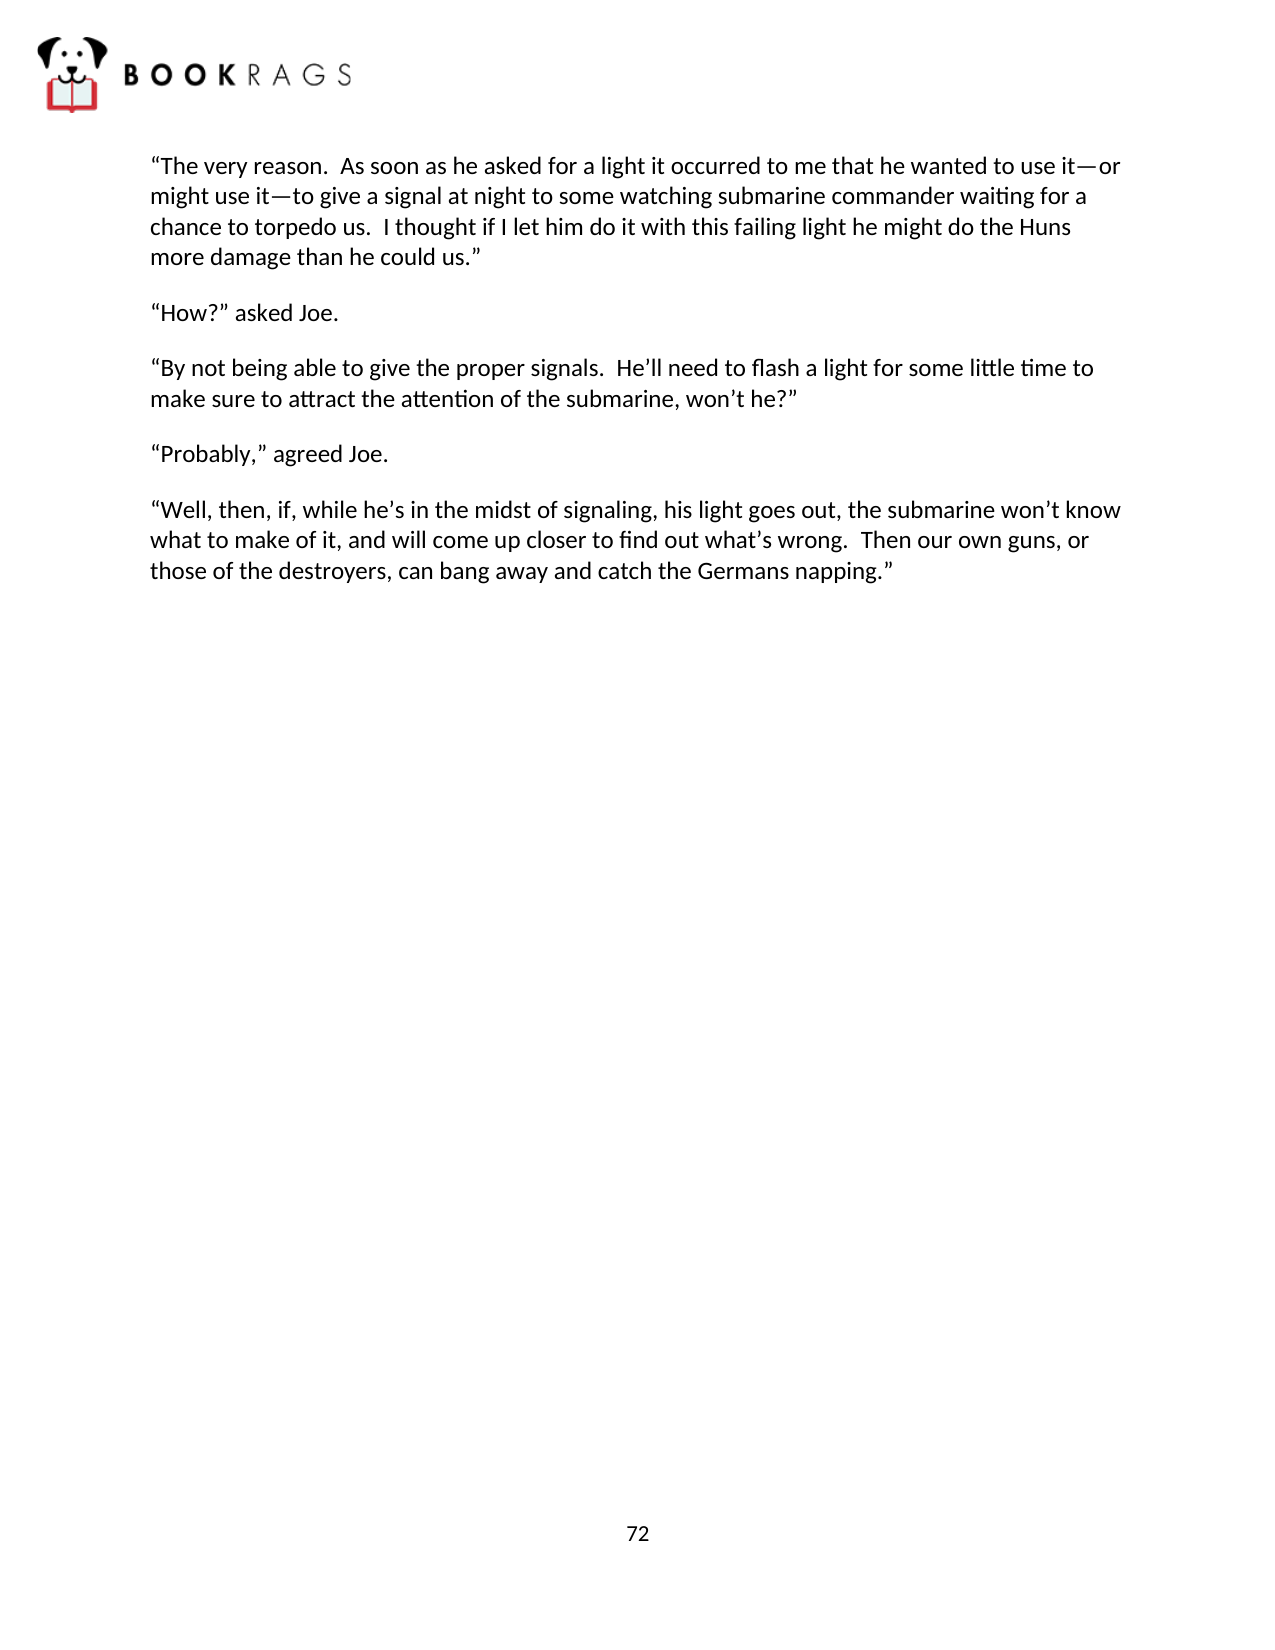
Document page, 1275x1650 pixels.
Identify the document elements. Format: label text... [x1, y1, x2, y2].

text “Well, then, if, while he’s in the midst of signaling, his light goes out, the submarine won’t know what to make of it, and will come up closer to find out what’s wrong. Then our own guns, or those of the destroyers, can bang away and catch the Germans napping.” [150, 494, 1125, 586]
picture [37, 37, 351, 113]
text “Probably,” agreed Joe. [150, 439, 1125, 469]
text “How?” asked Joe. [150, 297, 1125, 328]
text “By not being able to give the proper signals. He’ll need to flash a light for some little time to make sure to attract the attention of the submarine, won’t he?” [150, 353, 1125, 414]
text “The very reason. As soon as he asked for a light it occurred to me that he wanted to use it—­or might use it—­to give a signal at night to some watching submarine commander waiting for a chance to torpedo us. I thought if I let him do it with this failing light he might do the Huns more damage than he could us.” [150, 150, 1125, 272]
